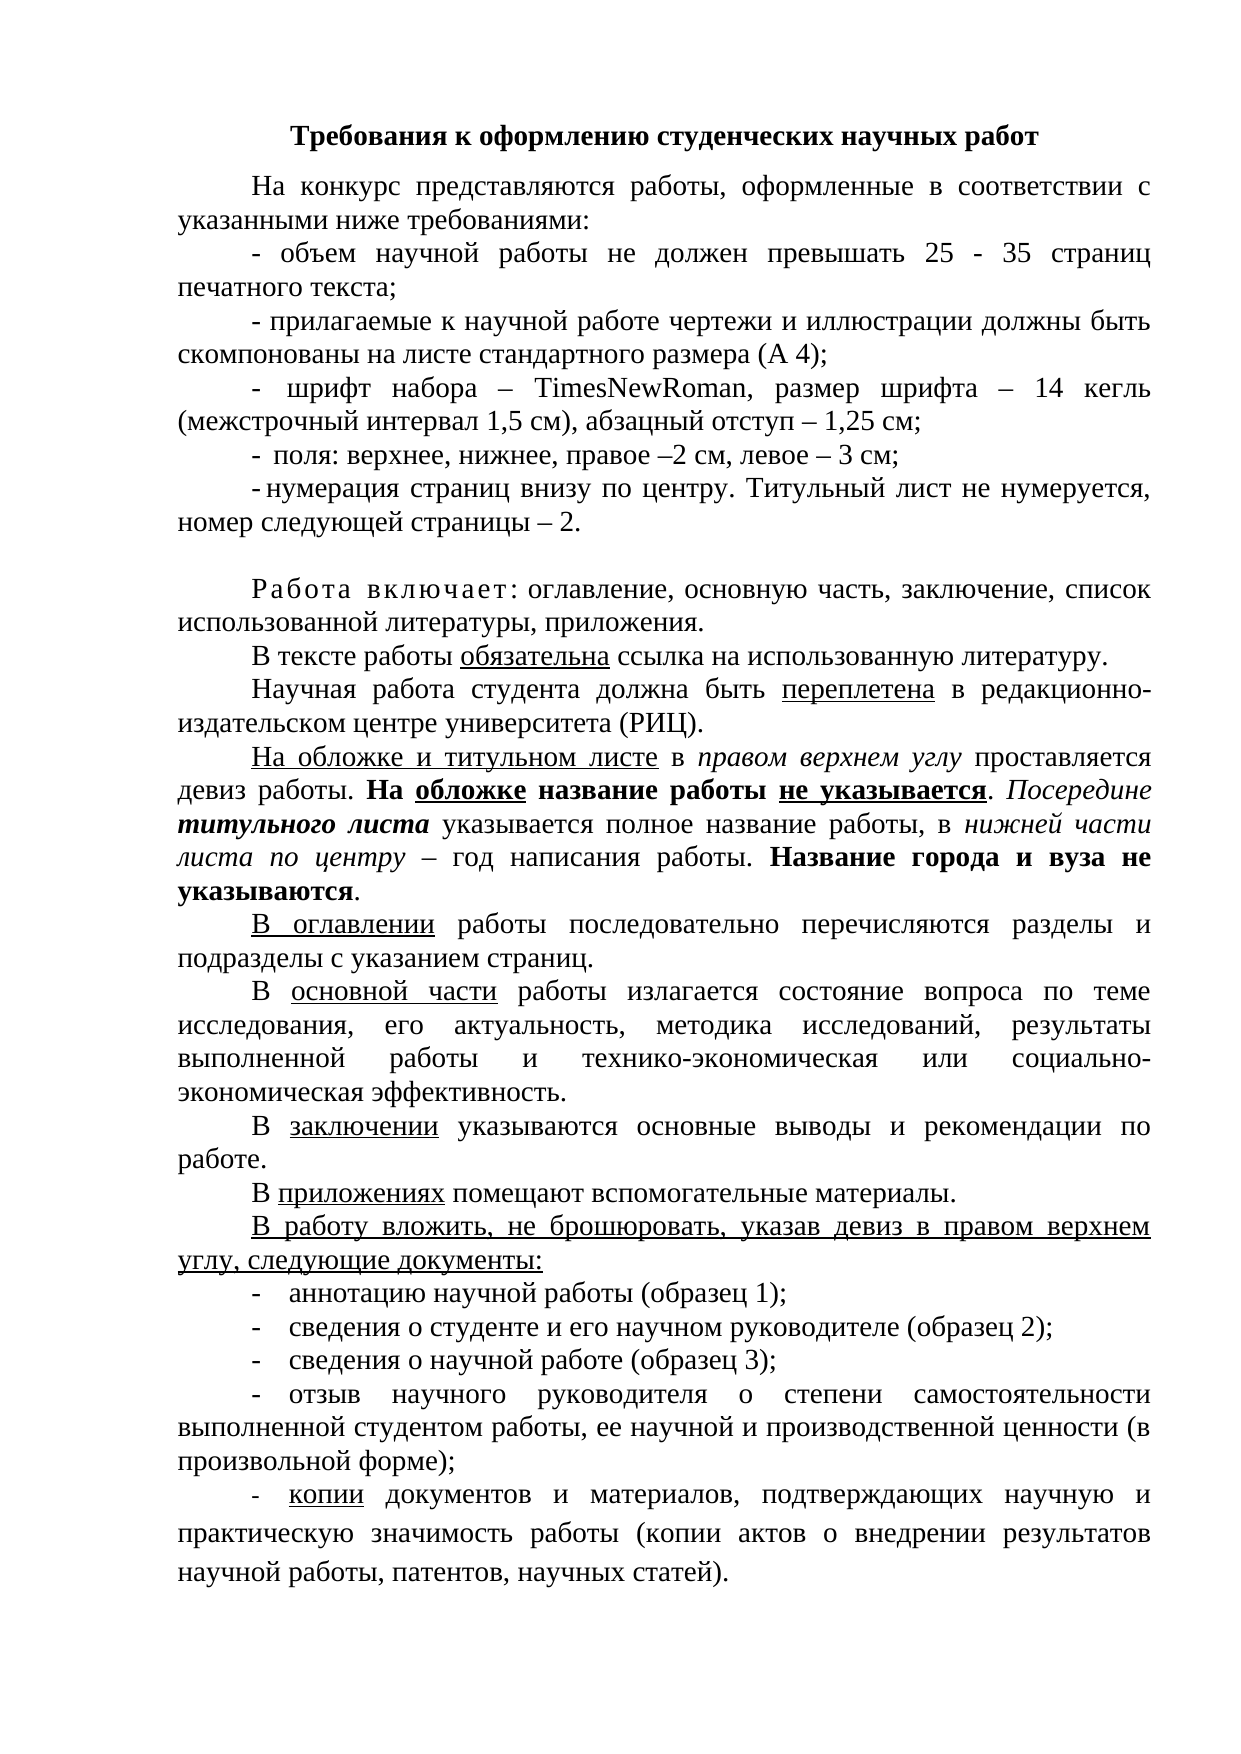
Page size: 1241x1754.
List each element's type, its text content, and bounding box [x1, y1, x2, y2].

text - прилагаемые к научной работе чертежи и иллюстрации должны быть скомпонованы на листе стандартного размера (А 4); [177, 303, 1152, 370]
text - объем научной работы не должен превышать 25 - 35 страниц печатного текста; [177, 236, 1152, 303]
list отзыв научного руководителя о степени самостоятельности выполненной студентом работы, ее научной и производственной ценности (в произвольной форме); [177, 1376, 1152, 1477]
text В приложениях помещают вспомогательные материалы. [177, 1175, 1152, 1208]
text На конкурс представляются работы, оформленные в соответствии с указанными ниже требованиями: [177, 168, 1152, 236]
list копии документов и материалов, подтверждающих научную и практическую значимость работы (копии актов о внедрении результатов научной работы, патентов, научных статей). [177, 1477, 1152, 1587]
text В основной части работы излагается состояние вопроса по теме исследования, его актуальность, методика исследований, результаты выполненной работы и технико-экономическая или социально-экономическая эффективность. [177, 973, 1152, 1108]
list поля: верхнее, нижнее, правое –2 см, левое – ; [177, 437, 1152, 470]
list сведения о студенте и его научном руководителе (образец 2); [177, 1309, 1152, 1342]
list сведения о научной работе (образец 3); [177, 1342, 1152, 1376]
text Научная работа студента должна быть переплетена в редакционно-издательском центре университета (РИЦ). [177, 672, 1152, 739]
text Требования к оформлению студенческих научных работ [177, 118, 1152, 152]
list шрифт набора – TimesNewRoman, размер шрифта – 14 кегль (межстрочный интервал ), абзацный отступ – ; [177, 370, 1152, 437]
list аннотацию научной работы (образец 1); [177, 1275, 1152, 1309]
list нумерация страниц внизу по центру. Титульный лист не нумеруется, номер следующей страницы – 2. [177, 470, 1152, 537]
text В заключении указываются основные выводы и рекомендации по работе. [177, 1108, 1152, 1175]
text В тексте работы обязательна ссылка на использованную литературу. [177, 638, 1152, 672]
text Работа включает: оглавление, основную часть, заключение, список использованной литературы, приложения. [177, 571, 1152, 638]
text В работу вложить, не брошюровать, указав девиз в правом верхнем углу, следующие документы: [177, 1208, 1152, 1275]
text На обложке и титульном листе в правом верхнем углу проставляется девиз работы. На обложке название работы не указывается. Посередине титульного листа указывается полное название работы, в нижней части листа по центру – год написания работы. Название города и вуза не указываются. [177, 739, 1152, 906]
text В оглавлении работы последовательно перечисляются разделы и подразделы с указанием страниц. [177, 906, 1152, 973]
